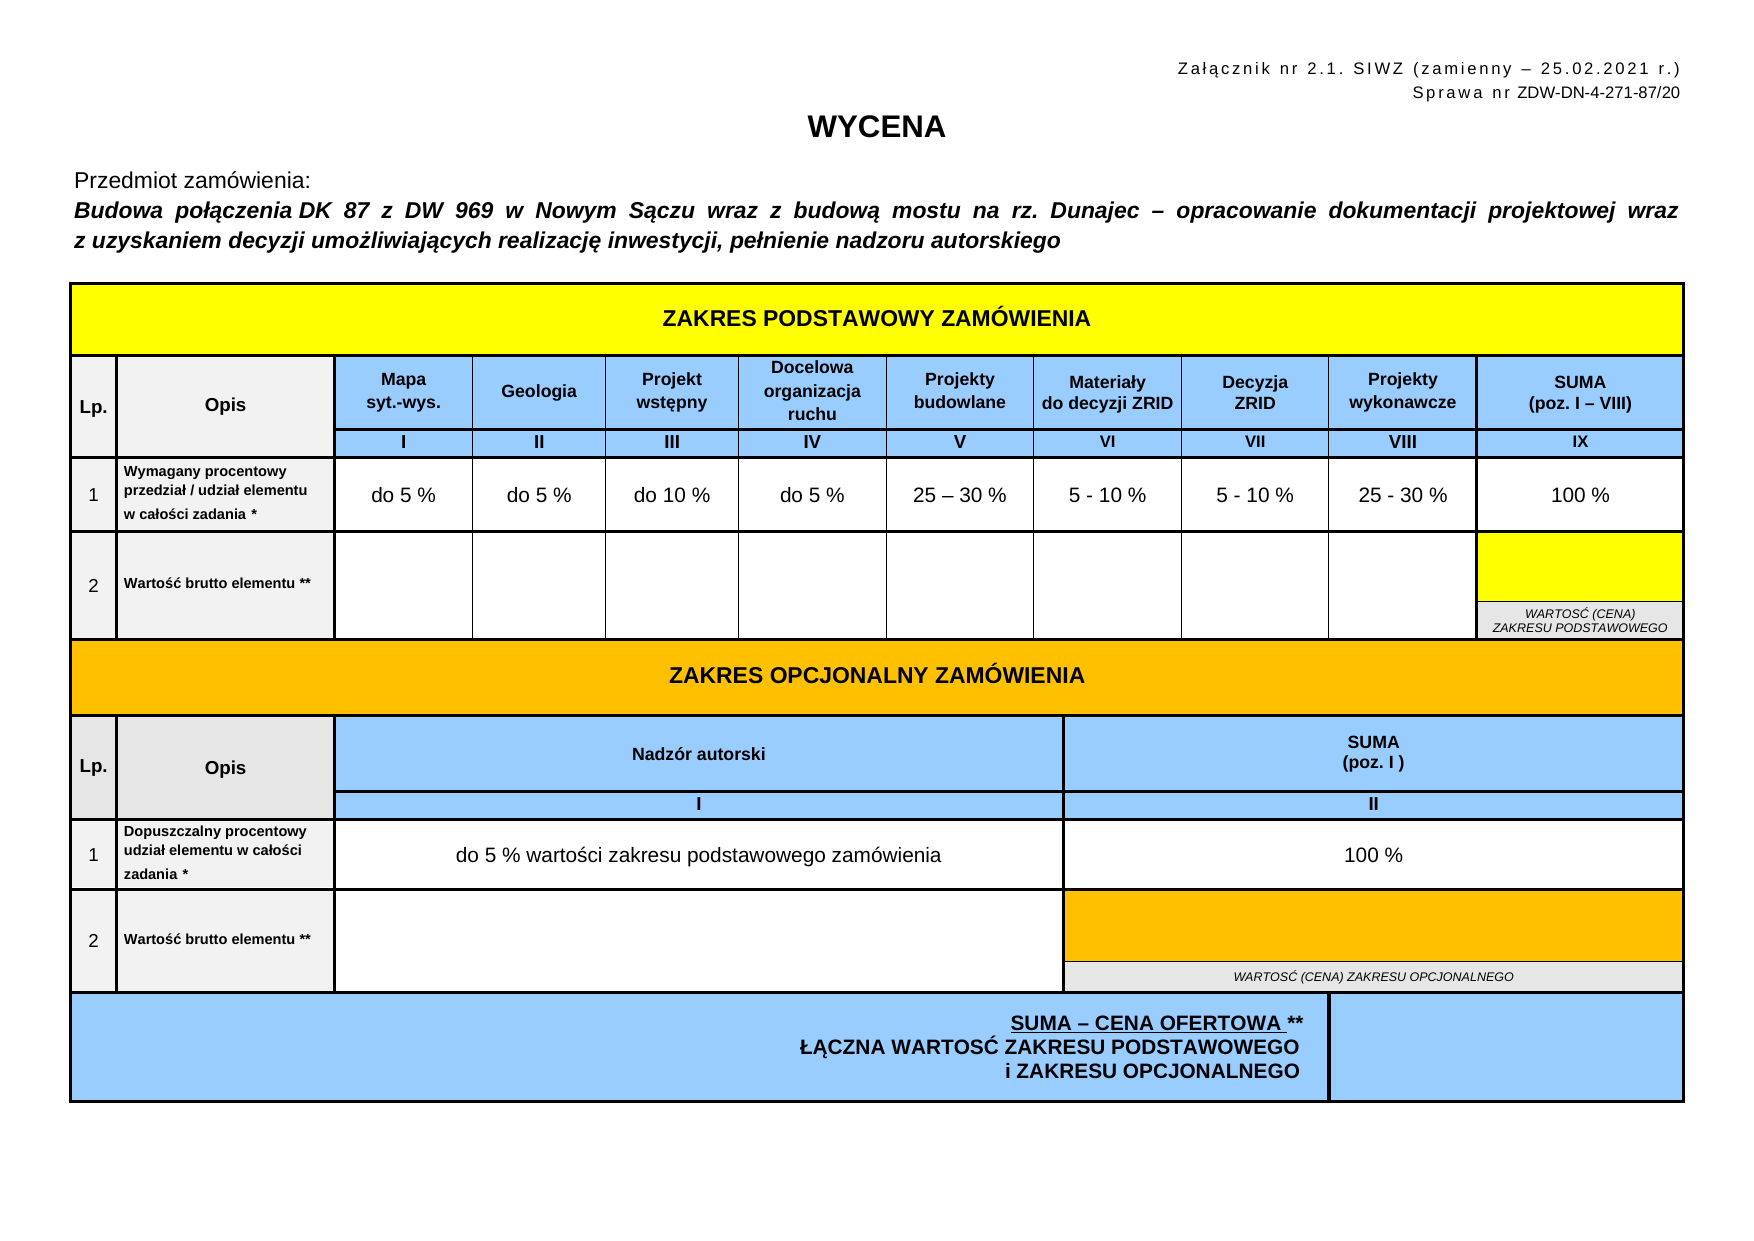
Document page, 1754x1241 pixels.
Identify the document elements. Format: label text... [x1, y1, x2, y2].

table_cell Projekty budowlane [887, 357, 1033, 428]
table_cell Geologia [473, 357, 605, 428]
table_cell Decyzja ZRID [1182, 357, 1328, 428]
table_cell II [473, 431, 605, 456]
table_cell [1065, 891, 1682, 961]
table_cell 5 - 10 % [1034, 459, 1181, 530]
table_cell [739, 533, 886, 638]
table_cell [1034, 533, 1181, 638]
table_cell Opis [118, 357, 333, 456]
table_cell Docelowa organizacja ruchu [739, 357, 886, 428]
table_cell [473, 533, 605, 638]
table_cell 2 [72, 533, 115, 638]
table_cell do 5 % [473, 459, 605, 530]
table_cell I [336, 431, 472, 456]
table_cell WARTOSĆ (CENA) ZAKRESU OPCJONALNEGO [1065, 962, 1682, 991]
table_cell II [1065, 793, 1682, 818]
table_cell SUMA (poz. I ) [1065, 717, 1682, 790]
table_cell Wartość brutto elementu ** [118, 891, 333, 991]
table_cell Projekty wykonawcze [1329, 357, 1475, 428]
table_cell Projekt wstępny [606, 357, 738, 428]
text Budowa połączenia DK 87 z DW 969 w Nowym Sączu wraz z budową mostu na rz. Dunajec – opracowanie dokumentacji projektowej wraz z uzyskaniem decyzji umożliwiających realizację inwestycji, pełnienie nadzoru autorskiego [74, 197, 1680, 253]
table_cell 2 [72, 891, 115, 991]
table_cell ZAKRES OPCJONALNY ZAMÓWIENIA [72, 641, 1682, 714]
table_cell 5 - 10 % [1182, 459, 1328, 530]
table_cell VII [1182, 431, 1328, 456]
table_cell Dopuszczalny procentowy udział elementu w całości zadania * [118, 821, 333, 887]
table_cell IX [1478, 431, 1682, 456]
table_cell 25 – 30 % [887, 459, 1033, 530]
table_cell do 5 % [336, 459, 472, 530]
table_cell 100 % [1478, 459, 1682, 530]
table_cell Lp. [72, 717, 115, 818]
table_cell Wymagany procentowy przedział / udział elementu w całości zadania * [118, 459, 333, 530]
table_cell [606, 533, 738, 638]
table_cell Lp. [72, 357, 115, 456]
table_cell 25 - 30 % [1329, 459, 1475, 530]
table_cell do 5 % wartości zakresu podstawowego zamówienia [336, 821, 1062, 887]
table_cell 100 % [1065, 821, 1682, 887]
table_cell Nadzór autorski [336, 717, 1062, 790]
table_cell [1182, 533, 1328, 638]
table_cell 1 [72, 459, 115, 530]
table_cell SUMA – CENA OFERTOWA ** ŁĄCZNA WARTOSĆ ZAKRESU PODSTAWOWEGO i ZAKRESU OPCJONALNEGO [72, 994, 1327, 1100]
table_cell [1331, 994, 1682, 1100]
table_cell VIII [1329, 431, 1475, 456]
table_cell do 5 % [739, 459, 886, 530]
text WYCENA [74, 108, 1680, 144]
table_cell [1329, 533, 1475, 638]
table_cell [336, 533, 472, 638]
table_cell 1 [72, 821, 115, 887]
table_cell Wartość brutto elementu ** [118, 533, 333, 638]
table_cell I [336, 793, 1062, 818]
table_cell [1478, 533, 1682, 601]
table_cell V [887, 431, 1033, 456]
table_cell VI [1034, 431, 1181, 456]
table_cell [336, 891, 1062, 991]
table_cell Mapa syt.-wys. [336, 357, 472, 428]
table_cell IV [739, 431, 886, 456]
table_cell WARTOSĆ (CENA) ZAKRESU PODSTAWOWEGO [1478, 602, 1682, 638]
table_cell III [606, 431, 738, 456]
table_header ZAKRES PODSTAWOWY ZAMÓWIENIA [72, 285, 1682, 354]
table_cell do 10 % [606, 459, 738, 530]
text Przedmiot zamówienia: [74, 167, 1680, 193]
table_cell SUMA (poz. I – VIII) [1478, 357, 1682, 428]
table_cell [887, 533, 1033, 638]
table_cell Materiały do decyzji ZRID [1034, 357, 1181, 428]
table_cell Opis [118, 717, 333, 818]
